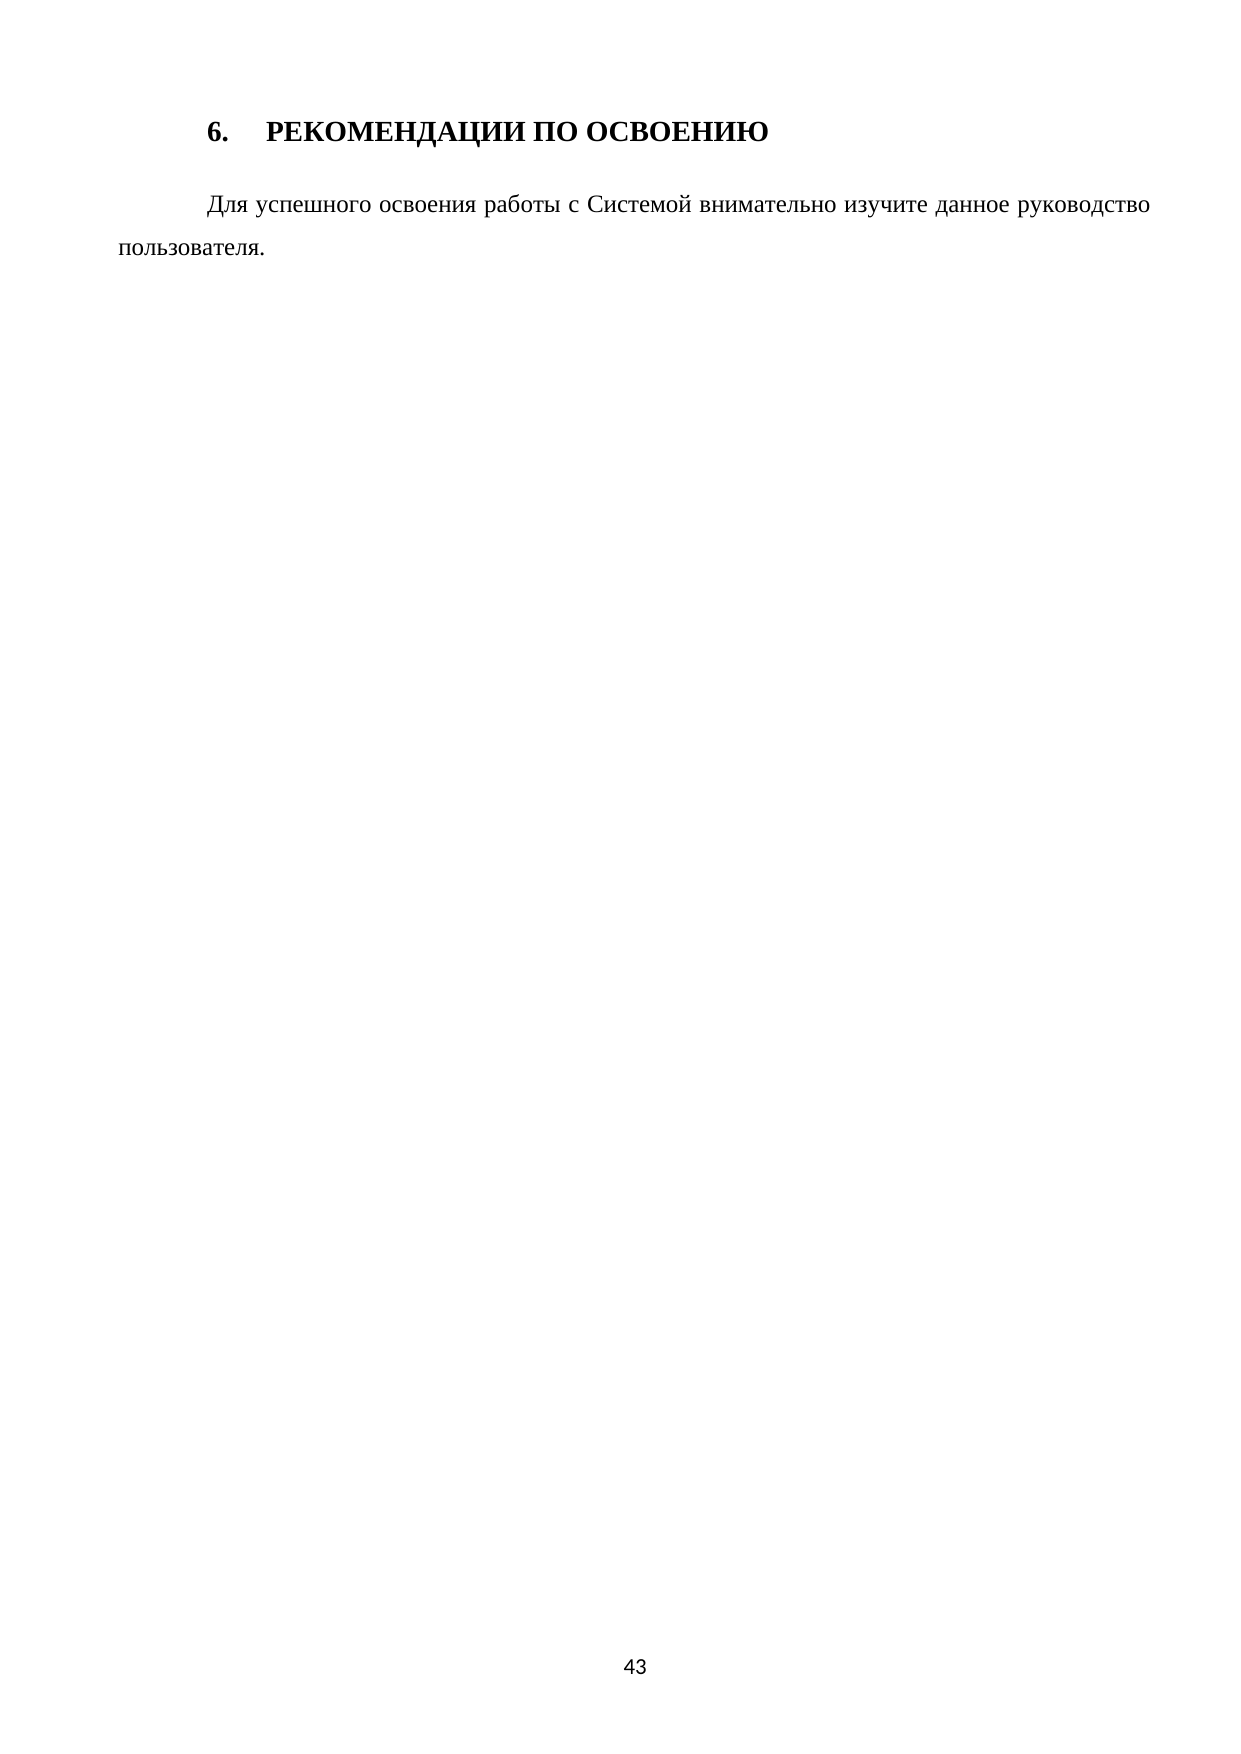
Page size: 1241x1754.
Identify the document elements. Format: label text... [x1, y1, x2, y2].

subtitle 6. РЕКОМЕНДАЦИИ ПО ОСВОЕНИЮ [207, 114, 1152, 147]
text Для успешного освоения работы с Системой внимательно изучите данное руководство пользователя. [118, 189, 1152, 261]
